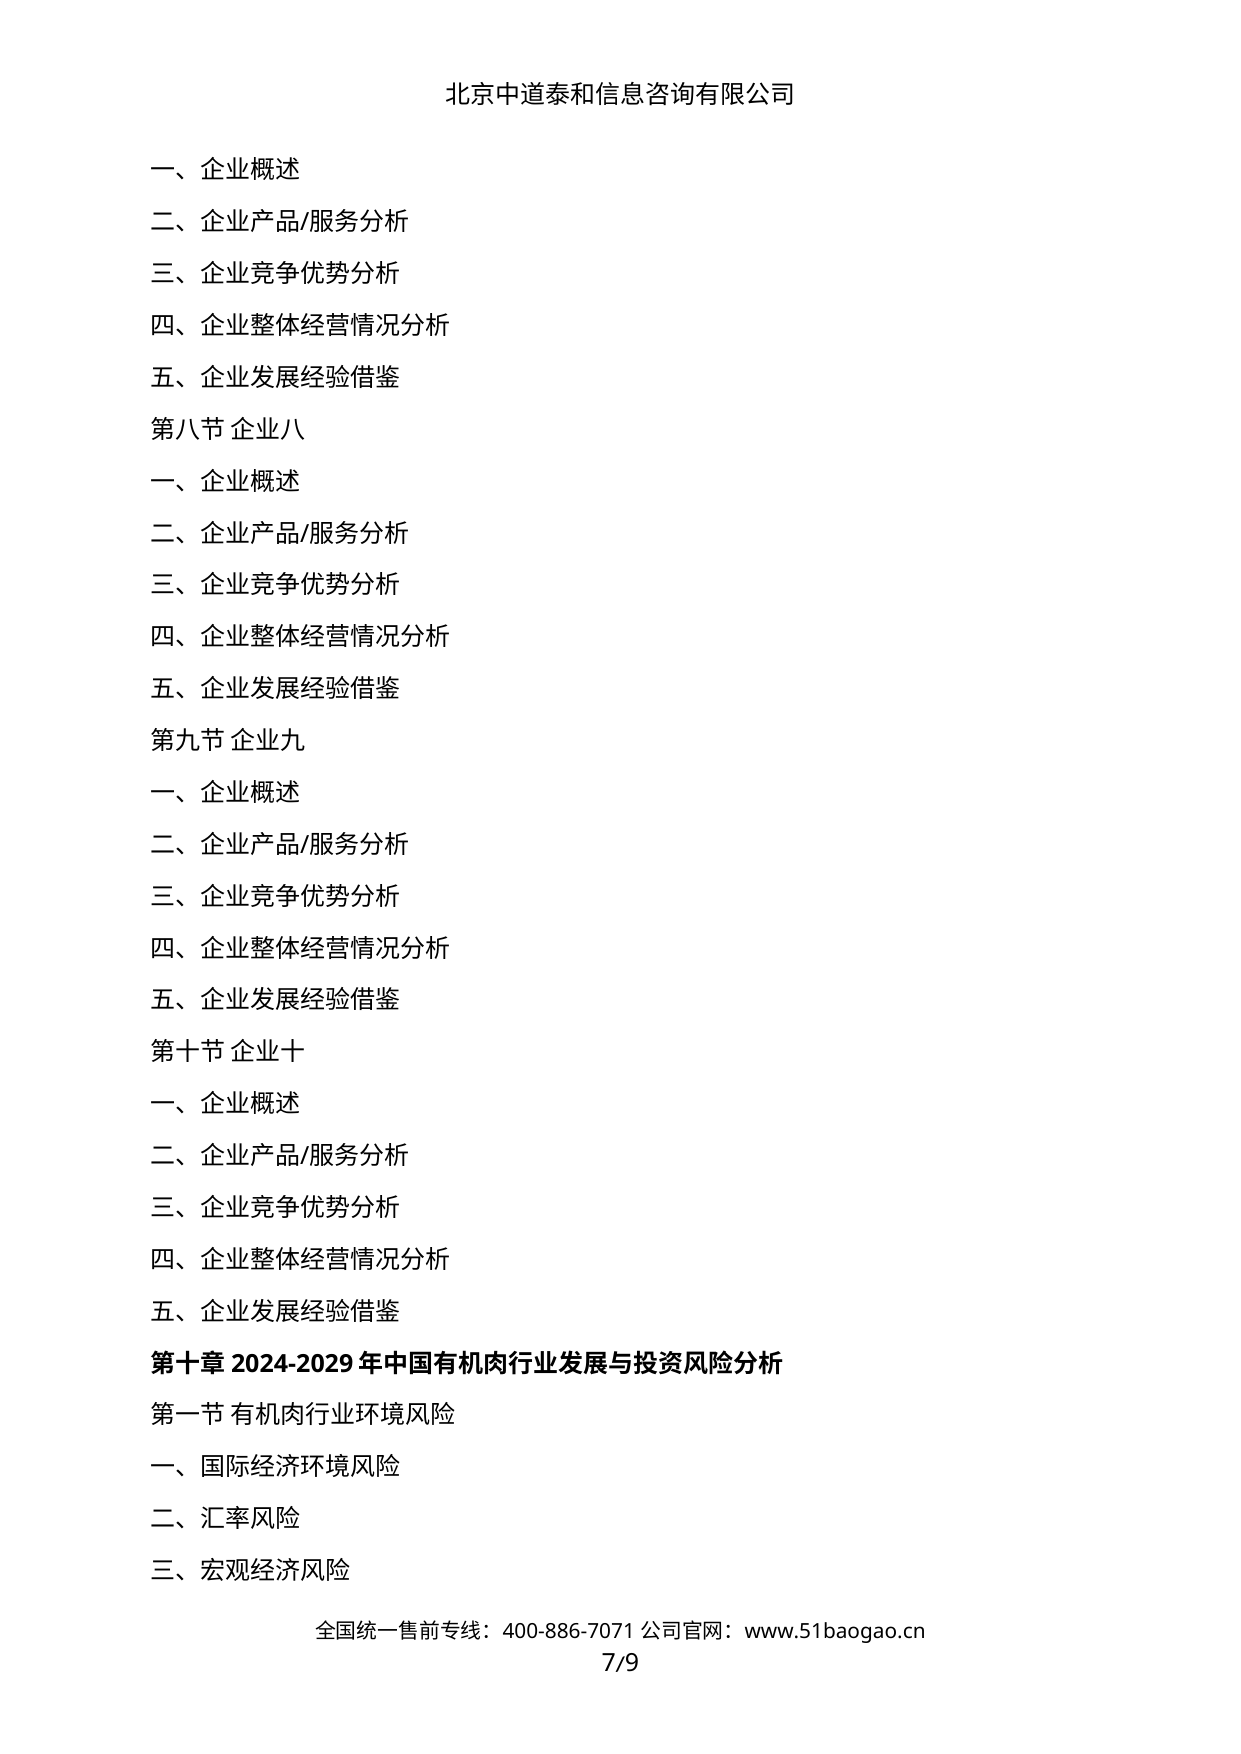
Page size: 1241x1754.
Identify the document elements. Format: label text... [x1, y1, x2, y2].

text 三、宏观经济风险 [150, 1551, 1090, 1587]
text 三、企业竞争优势分析 [150, 876, 1090, 912]
text 三、企业竞争优势分析 [150, 1187, 1090, 1224]
text 第十节 企业十 [150, 1032, 1090, 1068]
text 二、企业产品/服务分析 [150, 824, 1090, 861]
text 一、企业概述 [150, 461, 1090, 497]
text 一、企业概述 [150, 1084, 1090, 1120]
text 第一节 有机肉行业环境风险 [150, 1395, 1090, 1431]
text 二、企业产品/服务分析 [150, 202, 1090, 238]
text 五、企业发展经验借鉴 [150, 980, 1090, 1016]
text 五、企业发展经验借鉴 [150, 357, 1090, 394]
text 二、企业产品/服务分析 [150, 1136, 1090, 1172]
text 四、企业整体经营情况分析 [150, 928, 1090, 964]
text 三、企业竞争优势分析 [150, 565, 1090, 601]
text 五、企业发展经验借鉴 [150, 1291, 1090, 1327]
text 四、企业整体经营情况分析 [150, 617, 1090, 653]
text 四、企业整体经营情况分析 [150, 306, 1090, 342]
text 第九节 企业九 [150, 721, 1090, 757]
text 二、企业产品/服务分析 [150, 513, 1090, 549]
text 五、企业发展经验借鉴 [150, 669, 1090, 705]
text 第八节 企业八 [150, 409, 1090, 446]
text 四、企业整体经营情况分析 [150, 1239, 1090, 1276]
text 一、国际经济环境风险 [150, 1447, 1090, 1483]
text 一、企业概述 [150, 150, 1090, 186]
text 一、企业概述 [150, 772, 1090, 809]
text 二、汇率风险 [150, 1499, 1090, 1535]
text 三、企业竞争优势分析 [150, 254, 1090, 290]
text 第十章 2024-2029年中国有机肉行业发展与投资风险分析 [150, 1343, 1090, 1379]
